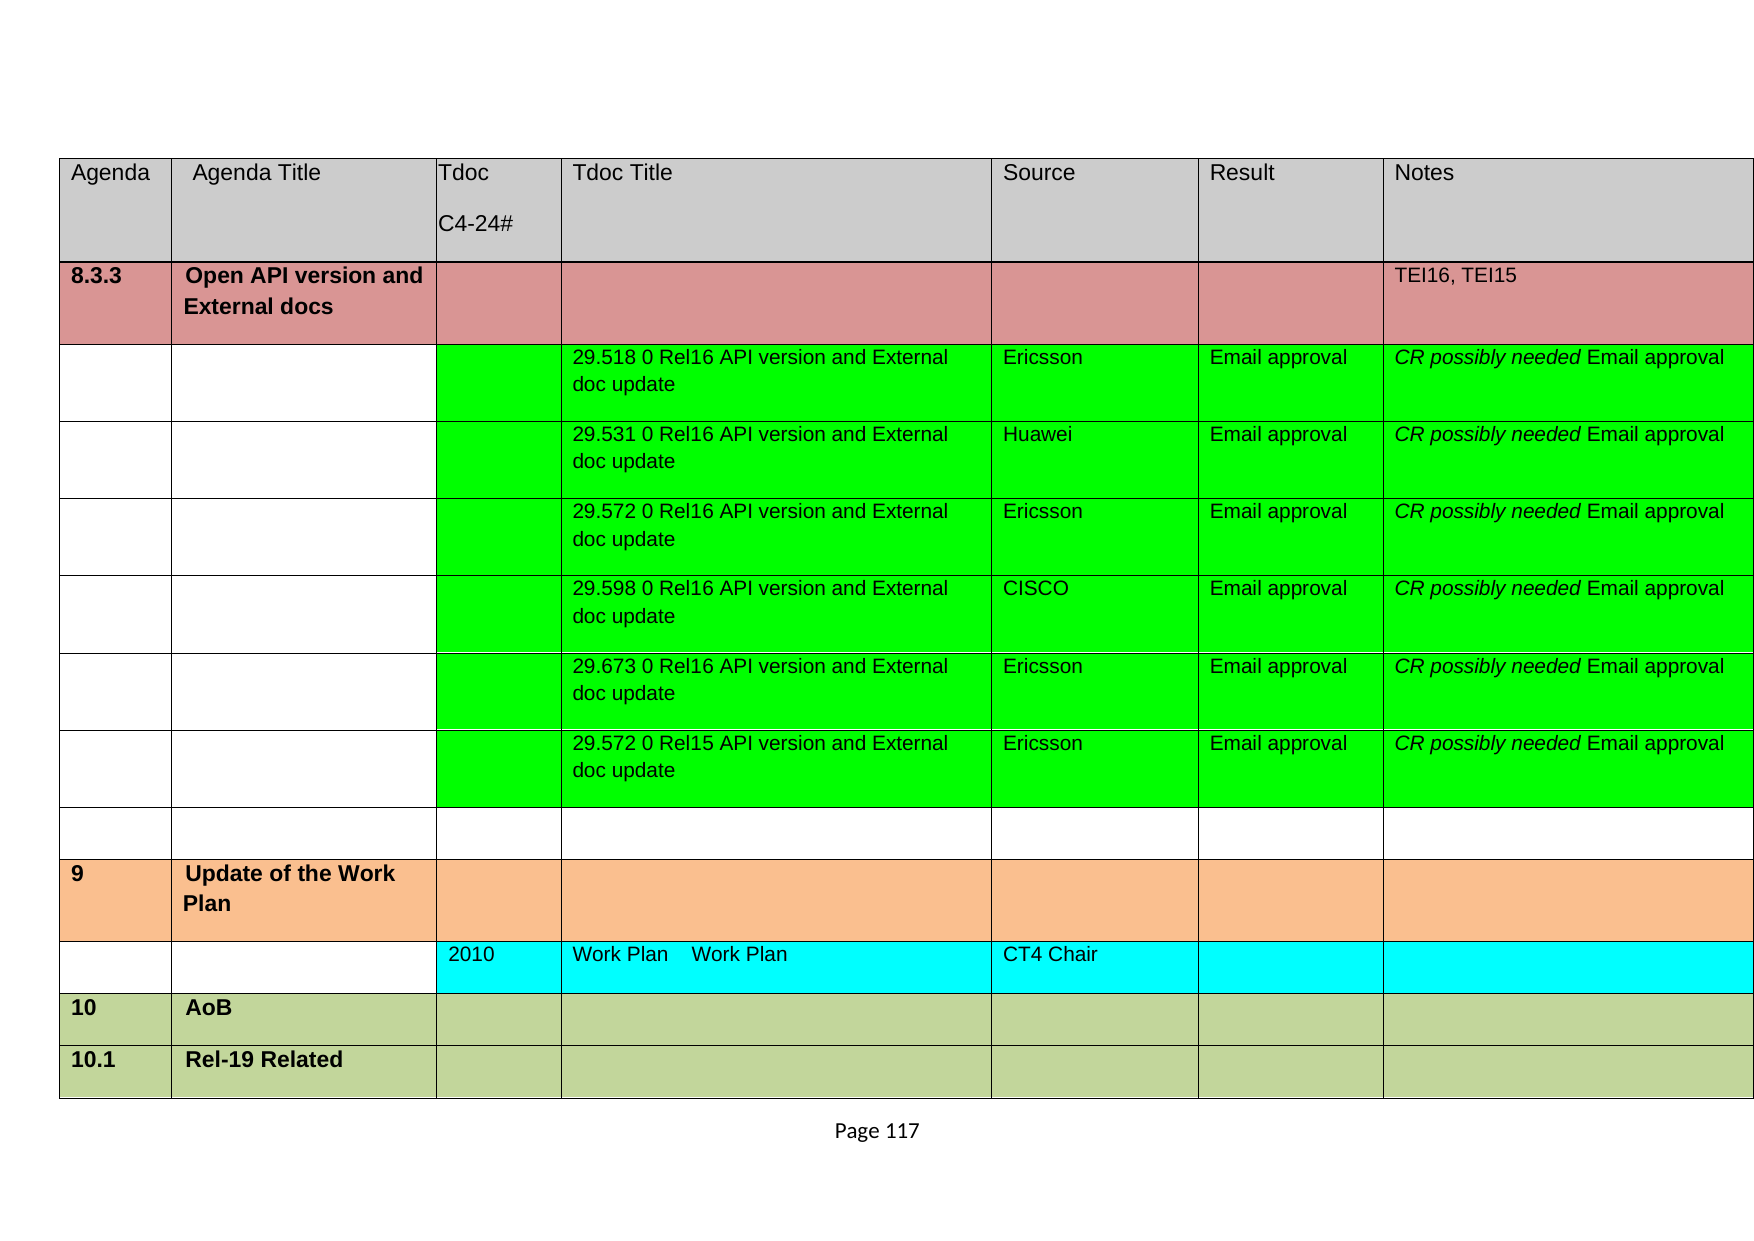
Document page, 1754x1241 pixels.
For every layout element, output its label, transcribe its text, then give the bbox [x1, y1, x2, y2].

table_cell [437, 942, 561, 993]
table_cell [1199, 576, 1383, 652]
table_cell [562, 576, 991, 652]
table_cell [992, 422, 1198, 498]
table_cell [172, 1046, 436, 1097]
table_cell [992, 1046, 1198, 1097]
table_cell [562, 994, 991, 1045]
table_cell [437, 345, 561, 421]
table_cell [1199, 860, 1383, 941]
table_header Tdoc C4-24# [437, 159, 561, 261]
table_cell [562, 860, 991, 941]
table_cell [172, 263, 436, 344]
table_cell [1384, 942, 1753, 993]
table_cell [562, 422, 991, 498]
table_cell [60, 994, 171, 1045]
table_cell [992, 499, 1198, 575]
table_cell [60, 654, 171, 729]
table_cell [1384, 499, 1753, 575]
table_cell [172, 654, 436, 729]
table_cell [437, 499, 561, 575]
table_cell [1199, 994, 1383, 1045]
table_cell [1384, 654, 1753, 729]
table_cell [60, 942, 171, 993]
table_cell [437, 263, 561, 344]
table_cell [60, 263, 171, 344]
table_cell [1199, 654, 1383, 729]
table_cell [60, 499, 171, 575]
table_header Notes [1384, 159, 1753, 261]
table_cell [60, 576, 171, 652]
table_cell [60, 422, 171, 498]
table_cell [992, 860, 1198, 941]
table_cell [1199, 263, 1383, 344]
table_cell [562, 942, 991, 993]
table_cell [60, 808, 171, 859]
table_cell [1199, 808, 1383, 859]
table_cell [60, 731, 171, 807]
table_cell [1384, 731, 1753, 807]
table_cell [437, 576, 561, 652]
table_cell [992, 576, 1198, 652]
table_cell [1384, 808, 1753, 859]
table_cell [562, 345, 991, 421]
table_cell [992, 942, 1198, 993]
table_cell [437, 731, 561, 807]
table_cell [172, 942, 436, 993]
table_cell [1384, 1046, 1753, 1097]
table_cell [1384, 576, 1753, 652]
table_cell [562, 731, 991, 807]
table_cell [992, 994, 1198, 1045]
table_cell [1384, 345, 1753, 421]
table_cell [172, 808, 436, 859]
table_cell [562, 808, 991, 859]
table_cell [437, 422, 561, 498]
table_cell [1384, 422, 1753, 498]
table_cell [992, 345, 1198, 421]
table_header Agenda Title [172, 159, 436, 261]
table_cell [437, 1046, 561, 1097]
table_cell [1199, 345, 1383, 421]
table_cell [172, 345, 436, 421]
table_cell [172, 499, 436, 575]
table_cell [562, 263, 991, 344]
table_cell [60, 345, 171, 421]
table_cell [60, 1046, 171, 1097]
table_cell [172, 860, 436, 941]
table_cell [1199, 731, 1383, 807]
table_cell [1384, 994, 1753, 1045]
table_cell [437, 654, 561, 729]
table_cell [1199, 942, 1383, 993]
table_header Tdoc Title [562, 159, 991, 261]
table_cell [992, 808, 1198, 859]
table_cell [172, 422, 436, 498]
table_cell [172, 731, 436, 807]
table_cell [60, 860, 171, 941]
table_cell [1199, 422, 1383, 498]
table_header Agenda [60, 159, 171, 261]
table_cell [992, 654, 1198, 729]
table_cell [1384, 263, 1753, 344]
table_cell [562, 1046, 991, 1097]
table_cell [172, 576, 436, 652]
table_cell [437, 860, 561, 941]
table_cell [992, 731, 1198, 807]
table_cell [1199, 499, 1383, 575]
table_header Source [992, 159, 1198, 261]
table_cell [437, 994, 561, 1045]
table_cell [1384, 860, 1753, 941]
table_header Result [1199, 159, 1383, 261]
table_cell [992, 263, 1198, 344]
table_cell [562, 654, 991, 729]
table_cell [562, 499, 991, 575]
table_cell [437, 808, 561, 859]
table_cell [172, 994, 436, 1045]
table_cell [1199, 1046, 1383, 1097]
